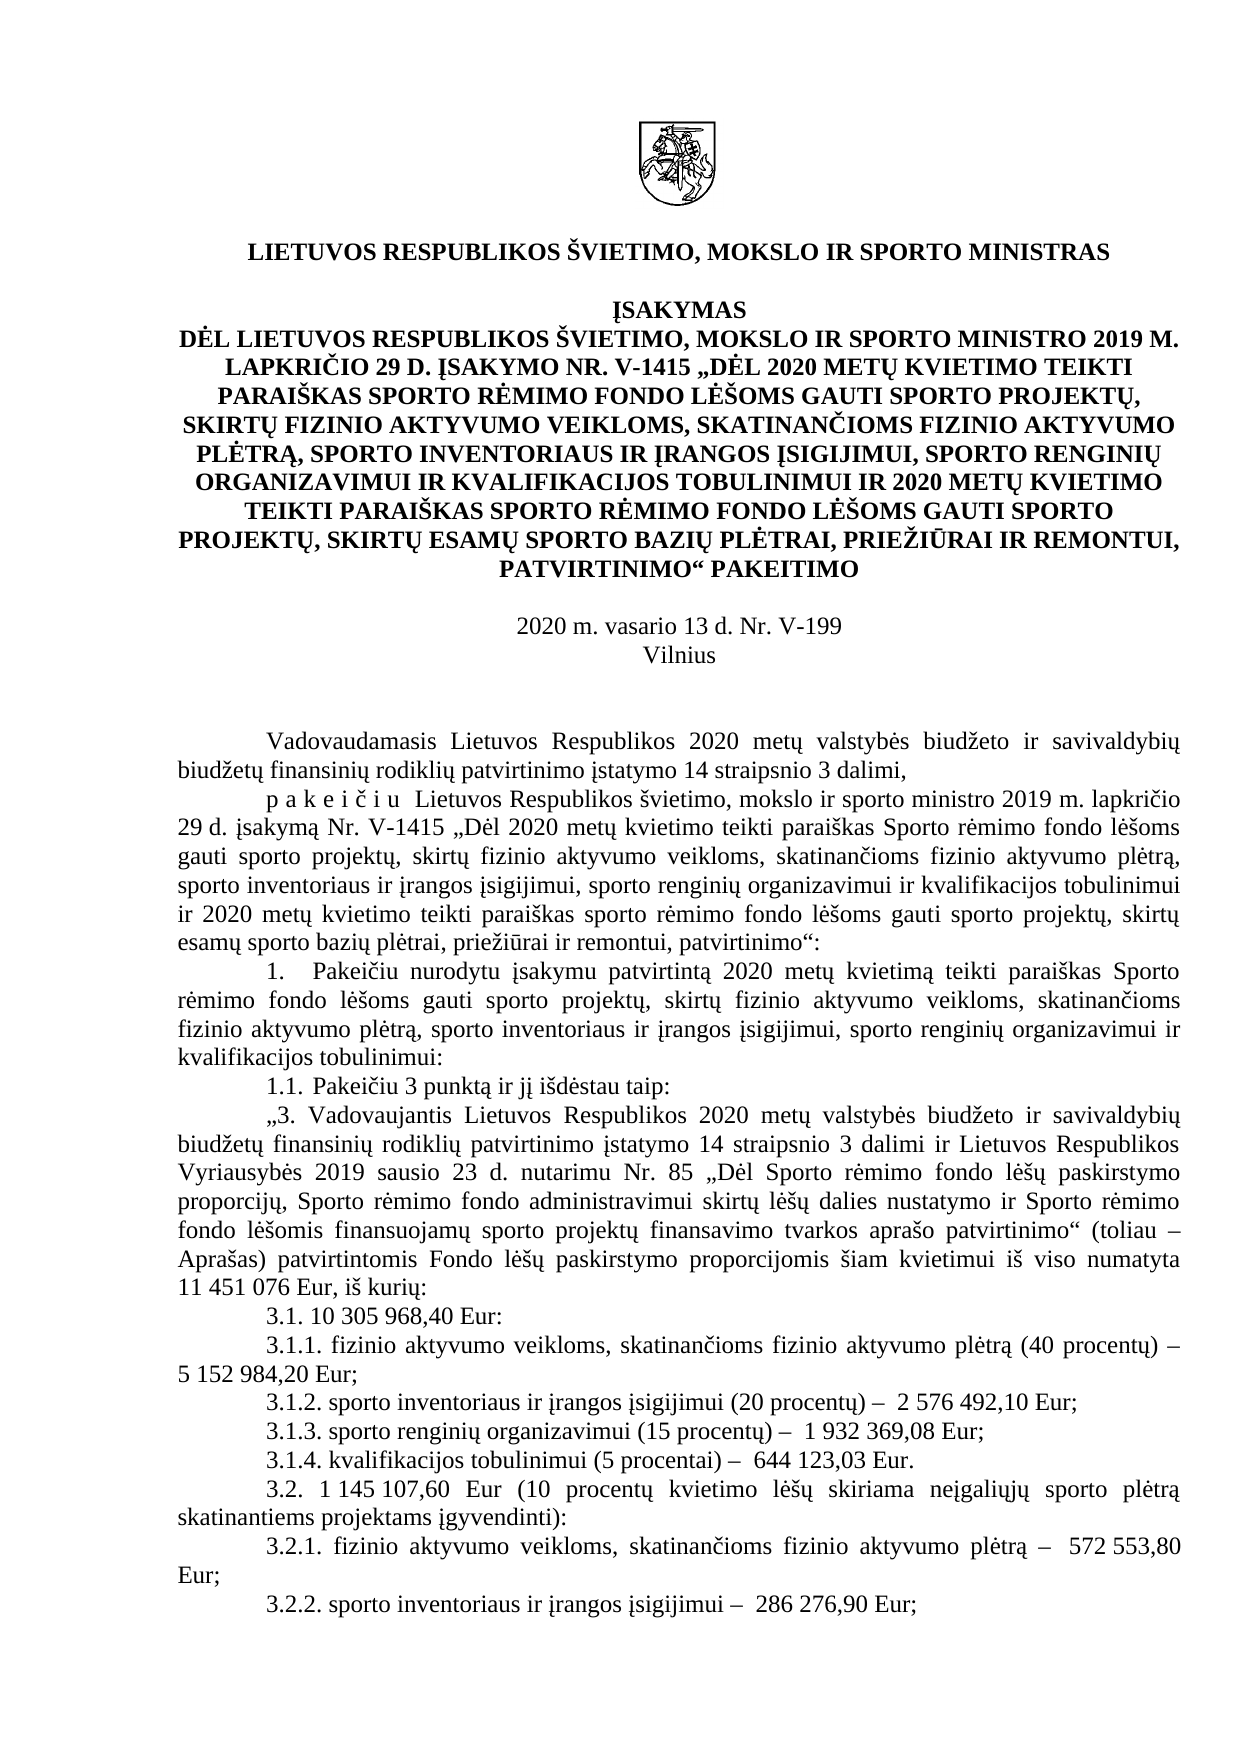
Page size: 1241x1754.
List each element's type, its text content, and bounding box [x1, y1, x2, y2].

text 3.2.1. fizinio aktyvumo veikloms, skatinančioms fizinio aktyvumo plėtrą – 572 553,80 Eur; [177, 1531, 1181, 1589]
text 3.1. 10 305 968,40 Eur: [177, 1301, 1181, 1330]
text 2020 m. vasario 13 d. Nr. V-199 [177, 611, 1181, 640]
text 3.1.2. sporto inventoriaus ir įrangos įsigijimui (20 procentų) – 2 576 492,10 Eur; [177, 1387, 1181, 1416]
text 3.2.2. sporto inventoriaus ir įrangos įsigijimui – 286 276,90 Eur; [177, 1589, 1181, 1617]
text 3.2. 1 145 107,60 Eur (10 procentų kvietimo lėšų skiriama neįgaliųjų sporto plėtrą skatinantiems projektams įgyvendinti): [177, 1474, 1181, 1531]
text 3.1.4. kvalifikacijos tobulinimui (5 procentai) – 644 123,03 Eur. [177, 1445, 1181, 1474]
text 3.1.3. sporto renginių organizavimui (15 procentų) – 1 932 369,08 Eur; [177, 1416, 1181, 1445]
text 1.1. Pakeičiu 3 punktą ir jį išdėstau taip: [177, 1071, 1181, 1100]
text 1. Pakeičiu nurodytu įsakymu patvirtintą 2020 metų kvietimą teikti paraiškas Sporto rėmimo fondo lėšoms gauti sporto projektų, skirtų fizinio aktyvumo veikloms, skatinančioms fizinio aktyvumo plėtrą, sporto inventoriaus ir įrangos įsigijimui, sporto renginių organizavimui ir kvalifikacijos tobulinimui: [177, 956, 1181, 1071]
text LIETUVOS RESPUBLIKOS ŠVIETIMO, MOKSLO IR SPORTO MINISTRAS [177, 237, 1181, 266]
text ĮSAKYMAS [177, 295, 1181, 324]
text 3.1.1. fizinio aktyvumo veikloms, skatinančioms fizinio aktyvumo plėtrą (40 procentų) – 5 152 984,20 Eur; [177, 1330, 1181, 1387]
text „3. Vadovaujantis Lietuvos Respublikos 2020 metų valstybės biudžeto ir savivaldybių biudžetų finansinių rodiklių patvirtinimo įstatymo 14 straipsnio 3 dalimi ir Lietuvos Respublikos Vyriausybės 2019 sausio 23 d. nutarimu Nr. 85 „Dėl Sporto rėmimo fondo lėšų paskirstymo proporcijų, Sporto rėmimo fondo administravimui skirtų lėšų dalies nustatymo ir Sporto rėmimo fondo lėšomis finansuojamų sporto projektų finansavimo tvarkos aprašo patvirtinimo“ (toliau – Aprašas) patvirtintomis Fondo lėšų paskirstymo proporcijomis šiam kvietimui iš viso numatyta 11 451 076 Eur, iš kurių: [177, 1100, 1181, 1301]
text DĖL LIETUVOS RESPUBLIKOS ŠVIETIMO, MOKSLO IR SPORTO MINISTRO 2019 m. lapkričio 29 d. ĮSAKYMO Nr. V-1415 „DĖL 2020 metų kvietimo TEIKTI PARAIŠKAS SPORTO RĖMIMO FONDO LĖŠOMS GAUTI SPORTO PROJEKTŲ, SKIRTŲ FIZINIO AKTYVUMO VEIKLOMS, SKATINANČIOMS FIZINIO AKTYVUMO PLĖTRĄ, SPORTO INVENTORIAUS IR ĮRANGOS ĮSIGIJIMUI, SPORTO RENGINIŲ ORGANIZAVIMUI IR KVALIFIKACIJOS TOBULINIMUI ir 2020 METŲ KVIETIMo TEIKTI PARAIŠKAS SPORTO RĖMIMO FONDO LĖŠOMS GAUTI SPORTO PROJEKTŲ, SKIRTŲ ESAMŲ SPORTO BAZIŲ PLĖTRAI, PRIEŽIŪRAI IR REMONTUI, patvirtinimo“ PAKEITIMO [177, 324, 1181, 582]
text p a k e i č i u Lietuvos Respublikos švietimo, mokslo ir sporto ministro 2019 m. lapkričio 29 d. įsakymą Nr. V-1415 „Dėl 2020 metų kvietimo teikti paraiškas Sporto rėmimo fondo lėšoms gauti sporto projektų, skirtų fizinio aktyvumo veikloms, skatinančioms fizinio aktyvumo plėtrą, sporto inventoriaus ir įrangos įsigijimui, sporto renginių organizavimui ir kvalifikacijos tobulinimui ir 2020 metų kvietimo teikti paraiškas sporto rėmimo fondo lėšoms gauti sporto projektų, skirtų esamų sporto bazių plėtrai, priežiūrai ir remontui, patvirtinimo“: [177, 784, 1181, 956]
picture [634, 118, 724, 209]
text Vadovaudamasis Lietuvos Respublikos 2020 metų valstybės biudžeto ir savivaldybių biudžetų finansinių rodiklių patvirtinimo įstatymo 14 straipsnio 3 dalimi, [177, 726, 1181, 784]
